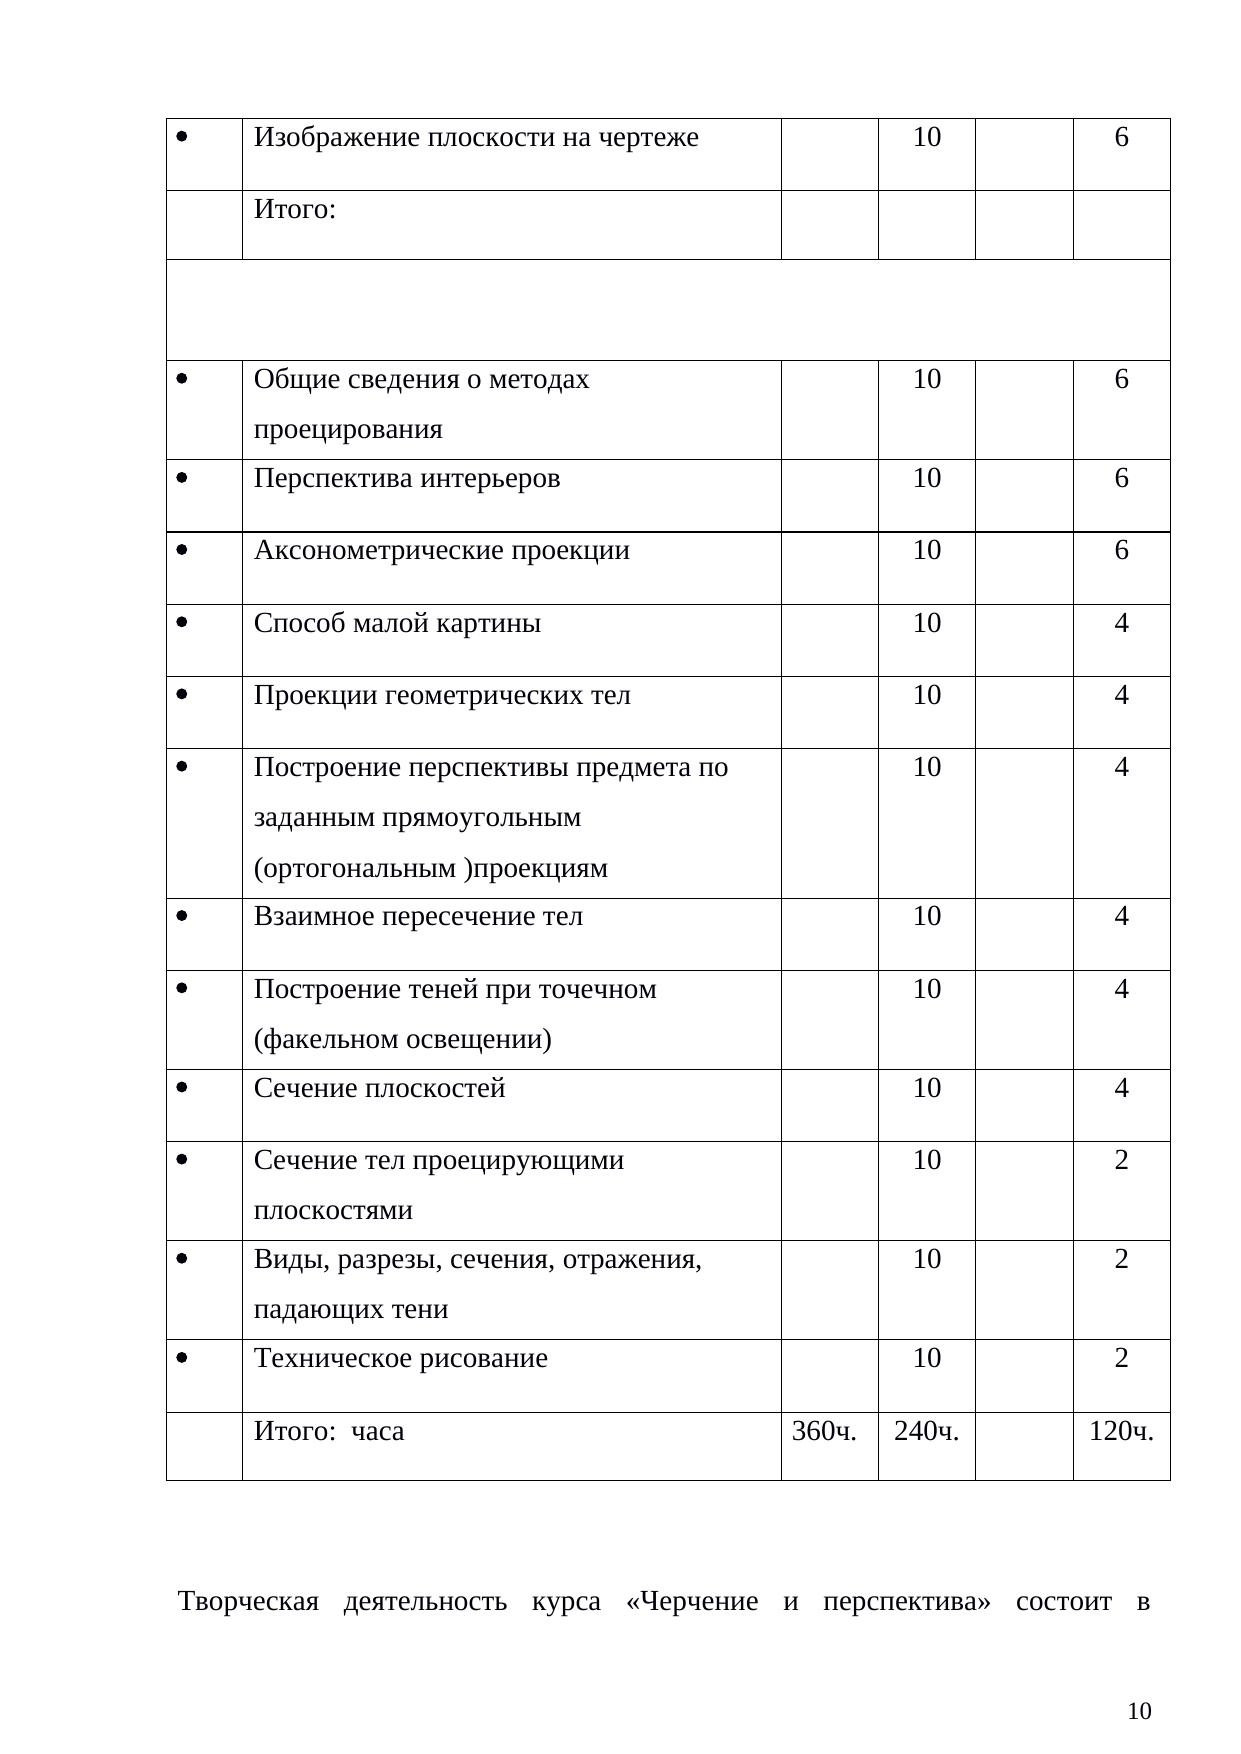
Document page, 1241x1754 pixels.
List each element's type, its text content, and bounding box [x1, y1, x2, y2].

table_cell 10 [879, 1340, 975, 1412]
table_cell [167, 1340, 242, 1412]
table_cell [879, 191, 975, 258]
table_cell [782, 605, 878, 676]
table_cell 120ч. [1074, 1413, 1170, 1480]
table_cell 6 [1074, 119, 1170, 190]
table_cell 4 [1074, 899, 1170, 970]
table_cell 6 [1074, 533, 1170, 604]
table_cell [782, 899, 878, 970]
table_cell [167, 191, 242, 258]
table_cell 10 [879, 1142, 975, 1240]
table_cell [167, 1241, 242, 1339]
table_cell [782, 1142, 878, 1240]
table_cell 2 [1074, 1241, 1170, 1339]
table_cell [782, 677, 878, 748]
table_cell [782, 1340, 878, 1412]
table_cell Взаимное пересечение тел [243, 899, 781, 970]
table_cell [782, 749, 878, 897]
table_cell [167, 605, 242, 676]
table_cell 240ч. [879, 1413, 975, 1480]
table_cell [976, 119, 1073, 190]
table_cell [976, 677, 1073, 748]
table_cell 10 [879, 749, 975, 897]
table_cell Итого: [243, 191, 781, 258]
table_cell [782, 191, 878, 258]
table_cell Способ малой картины [243, 605, 781, 676]
table_cell [976, 899, 1073, 970]
table_cell [976, 361, 1073, 459]
table_cell 10 [879, 971, 975, 1069]
table_cell [976, 1340, 1073, 1412]
table_cell 2 [1074, 1340, 1170, 1412]
table_cell 10 [879, 1070, 975, 1141]
table_cell Итого: часа [243, 1413, 781, 1480]
table_cell Техническое рисование [243, 1340, 781, 1412]
table_cell [976, 460, 1073, 531]
table_cell 4 [1074, 677, 1170, 748]
table_cell 4 [1074, 1070, 1170, 1141]
table_cell [976, 971, 1073, 1069]
table_cell [782, 460, 878, 531]
table_cell 10 [879, 899, 975, 970]
table_cell 10 [879, 361, 975, 459]
table_cell [976, 1070, 1073, 1141]
table_cell 10 [879, 605, 975, 676]
table_cell 4 [1074, 971, 1170, 1069]
table_cell [167, 260, 1170, 360]
table_cell [976, 191, 1073, 258]
table_cell Сечение тел проецирующими плоскостями [243, 1142, 781, 1240]
table_cell [167, 971, 242, 1069]
table_cell Аксонометрические проекции [243, 533, 781, 604]
table_cell [976, 1142, 1073, 1240]
table_cell Виды, разрезы, сечения, отражения, падающих тени [243, 1241, 781, 1339]
table_cell [782, 971, 878, 1069]
table_cell Сечение плоскостей [243, 1070, 781, 1141]
table_cell [167, 899, 242, 970]
table_cell 10 [879, 677, 975, 748]
table_cell [167, 1413, 242, 1480]
table_cell 6 [1074, 460, 1170, 531]
table_cell [167, 1070, 242, 1141]
table_cell [782, 361, 878, 459]
table_cell [1074, 191, 1170, 258]
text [177, 1583, 1152, 1617]
table_cell [976, 1241, 1073, 1339]
table_cell [167, 1142, 242, 1240]
table_cell [782, 1070, 878, 1141]
table_cell Построение теней при точечном (факельном освещении) [243, 971, 781, 1069]
table_cell [167, 361, 242, 459]
table_cell 10 [879, 119, 975, 190]
table_cell Перспектива интерьеров [243, 460, 781, 531]
table_cell Проекции геометрических тел [243, 677, 781, 748]
table_cell [167, 749, 242, 897]
table_cell 6 [1074, 361, 1170, 459]
table_cell [167, 677, 242, 748]
table_cell 360ч. [782, 1413, 878, 1480]
table_cell 10 [879, 460, 975, 531]
table_cell [976, 533, 1073, 604]
table_cell 4 [1074, 749, 1170, 897]
table_cell 10 [879, 533, 975, 604]
table_cell [976, 1413, 1073, 1480]
table_cell [782, 119, 878, 190]
table_cell [976, 749, 1073, 897]
table_cell Изображение плоскости на чертеже [243, 119, 781, 190]
table_cell [167, 533, 242, 604]
table_cell 4 [1074, 605, 1170, 676]
table_cell 2 [1074, 1142, 1170, 1240]
table_cell [782, 533, 878, 604]
table_cell [167, 119, 242, 190]
table_cell [167, 460, 242, 531]
table_cell Общие сведения о методах проецирования [243, 361, 781, 459]
table_cell Построение перспективы предмета по заданным прямоугольным (ортогональным )проекциям [243, 749, 781, 897]
table_cell [976, 605, 1073, 676]
table_cell 10 [879, 1241, 975, 1339]
table_cell [782, 1241, 878, 1339]
